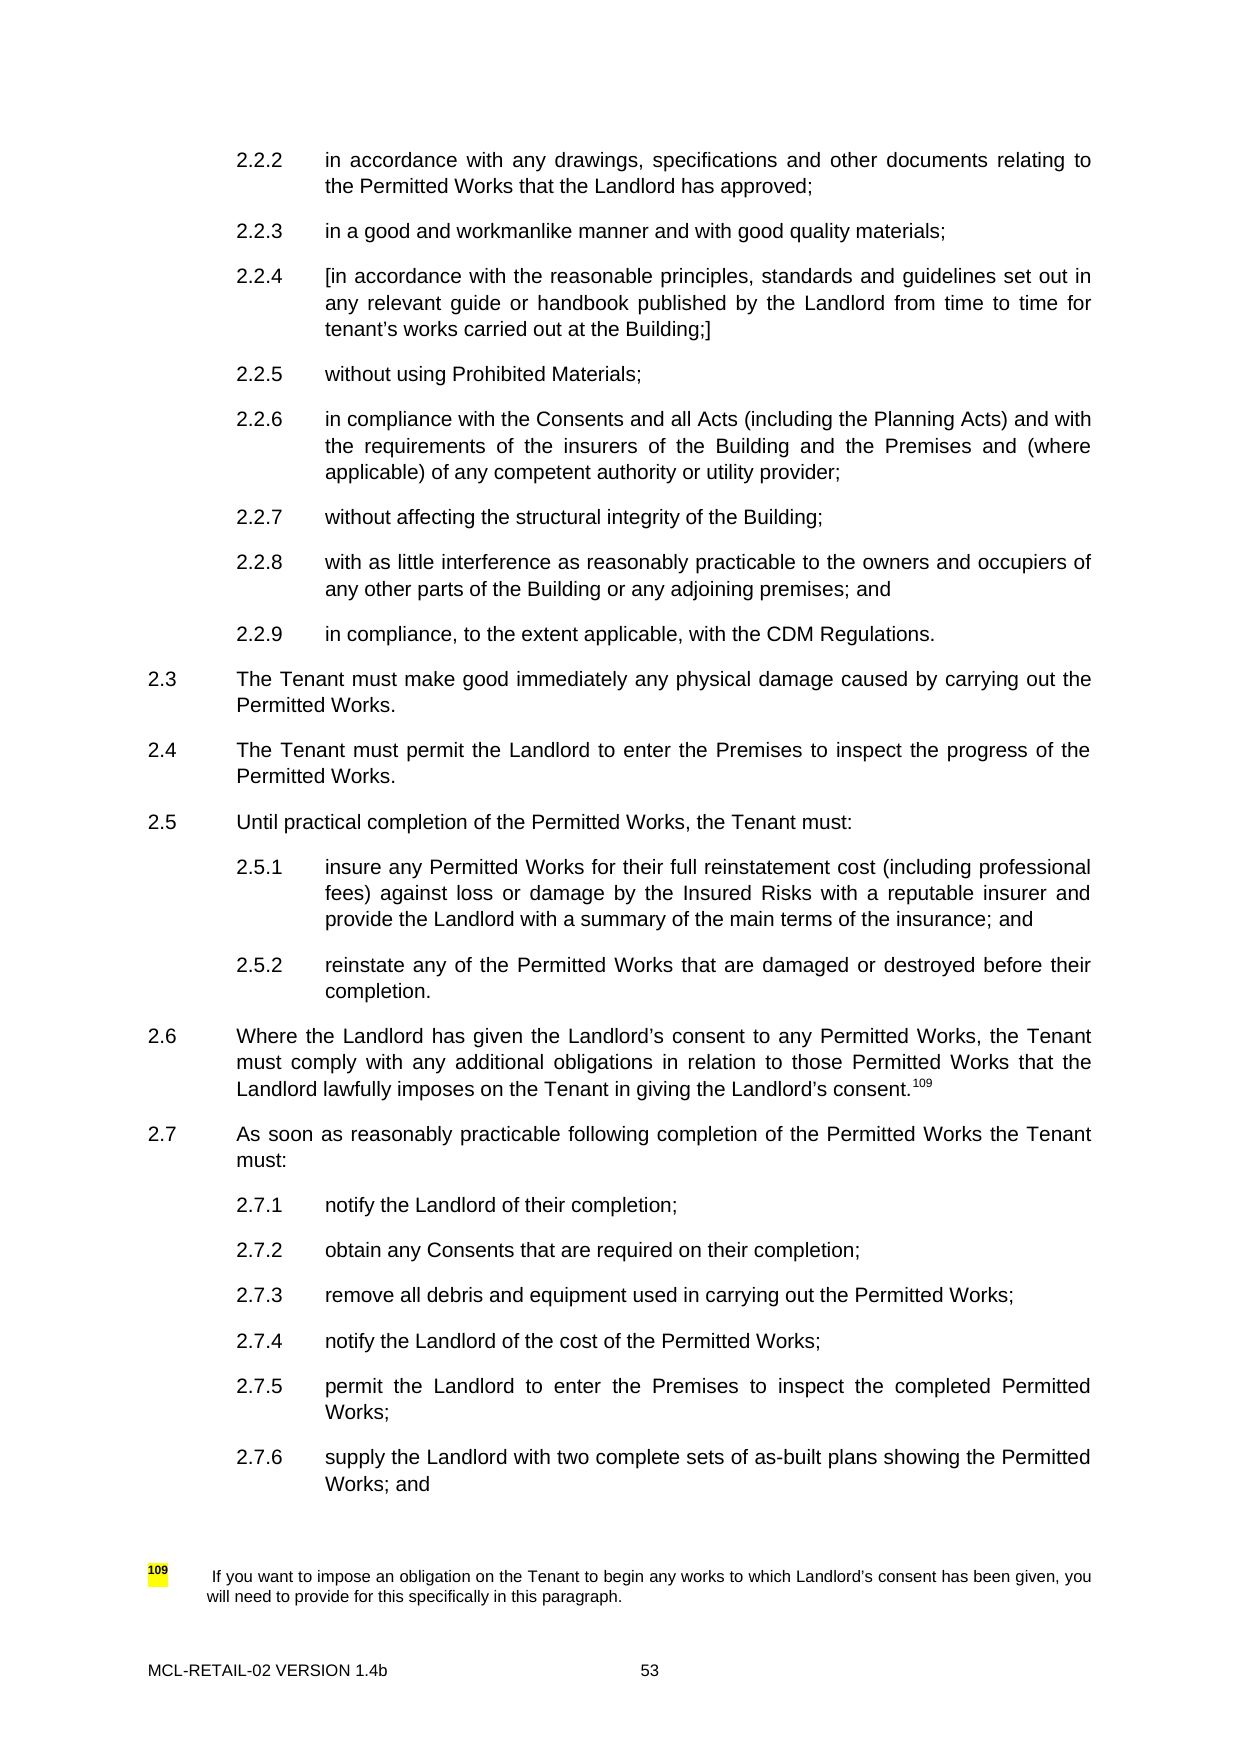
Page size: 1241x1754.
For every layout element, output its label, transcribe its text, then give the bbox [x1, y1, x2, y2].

text insure any Permitted Works for their full reinstatement cost (including professional fees) against loss or damage by the Insured Risks with a reputable insurer and provide the Landlord with a summary of the main terms of the insurance; and [236, 854, 1093, 931]
text with as little interference as reasonably practicable to the owners and occupiers of any other parts of the Building or any adjoining premises; and [236, 550, 1093, 600]
text reinstate any of the Permitted Works that are damaged or destroyed before their completion. [236, 952, 1093, 1003]
text permit the Landlord to enter the Premises to inspect the completed Permitted Works; [236, 1373, 1093, 1424]
text notify the Landlord of the cost of the Permitted Works; [236, 1328, 1093, 1352]
text Until practical completion of the Permitted Works, the Tenant must: [148, 809, 1093, 833]
text in compliance, to the extent applicable, with the CDM Regulations. [236, 621, 1093, 645]
text obtain any Consents that are required on their completion; [236, 1238, 1093, 1262]
text without using Prohibited Materials; [236, 362, 1093, 386]
text in a good and workmanlike manner and with good quality materials; [236, 219, 1093, 243]
text in compliance with the Consents and all Acts (including the Planning Acts) and with the requirements of the insurers of the Building and the Premises and (where applicable) of any competent authority or utility provider; [236, 407, 1093, 484]
text The Tenant must permit the Landlord to enter the Premises to inspect the progress of the Permitted Works. [148, 738, 1093, 788]
text Where the Landlord has given the Landlord’s consent to any Permitted Works, the Tenant must comply with any additional obligations in relation to those Permitted Works that the Landlord lawfully imposes on the Tenant in giving the Landlord’s consent. [148, 1024, 1093, 1101]
text without affecting the structural integrity of the Building; [236, 505, 1093, 529]
text notify the Landlord of their completion; [236, 1193, 1093, 1217]
text As soon as reasonably practicable following completion of the Permitted Works the Tenant must: [148, 1122, 1093, 1172]
text remove all debris and equipment used in carrying out the Permitted Works; [236, 1283, 1093, 1307]
text [in accordance with the reasonable principles, standards and guidelines set out in any relevant guide or handbook published by the Landlord from time to time for tenant’s works carried out at the Building;] [236, 264, 1093, 341]
text in accordance with any drawings, specifications and other documents relating to the Permitted Works that the Landlord has approved; [236, 148, 1093, 198]
text The Tenant must make good immediately any physical damage caused by carrying out the Permitted Works. [148, 667, 1093, 717]
text supply the Landlord with two complete sets of as-built plans showing the Permitted Works; and [236, 1445, 1093, 1495]
